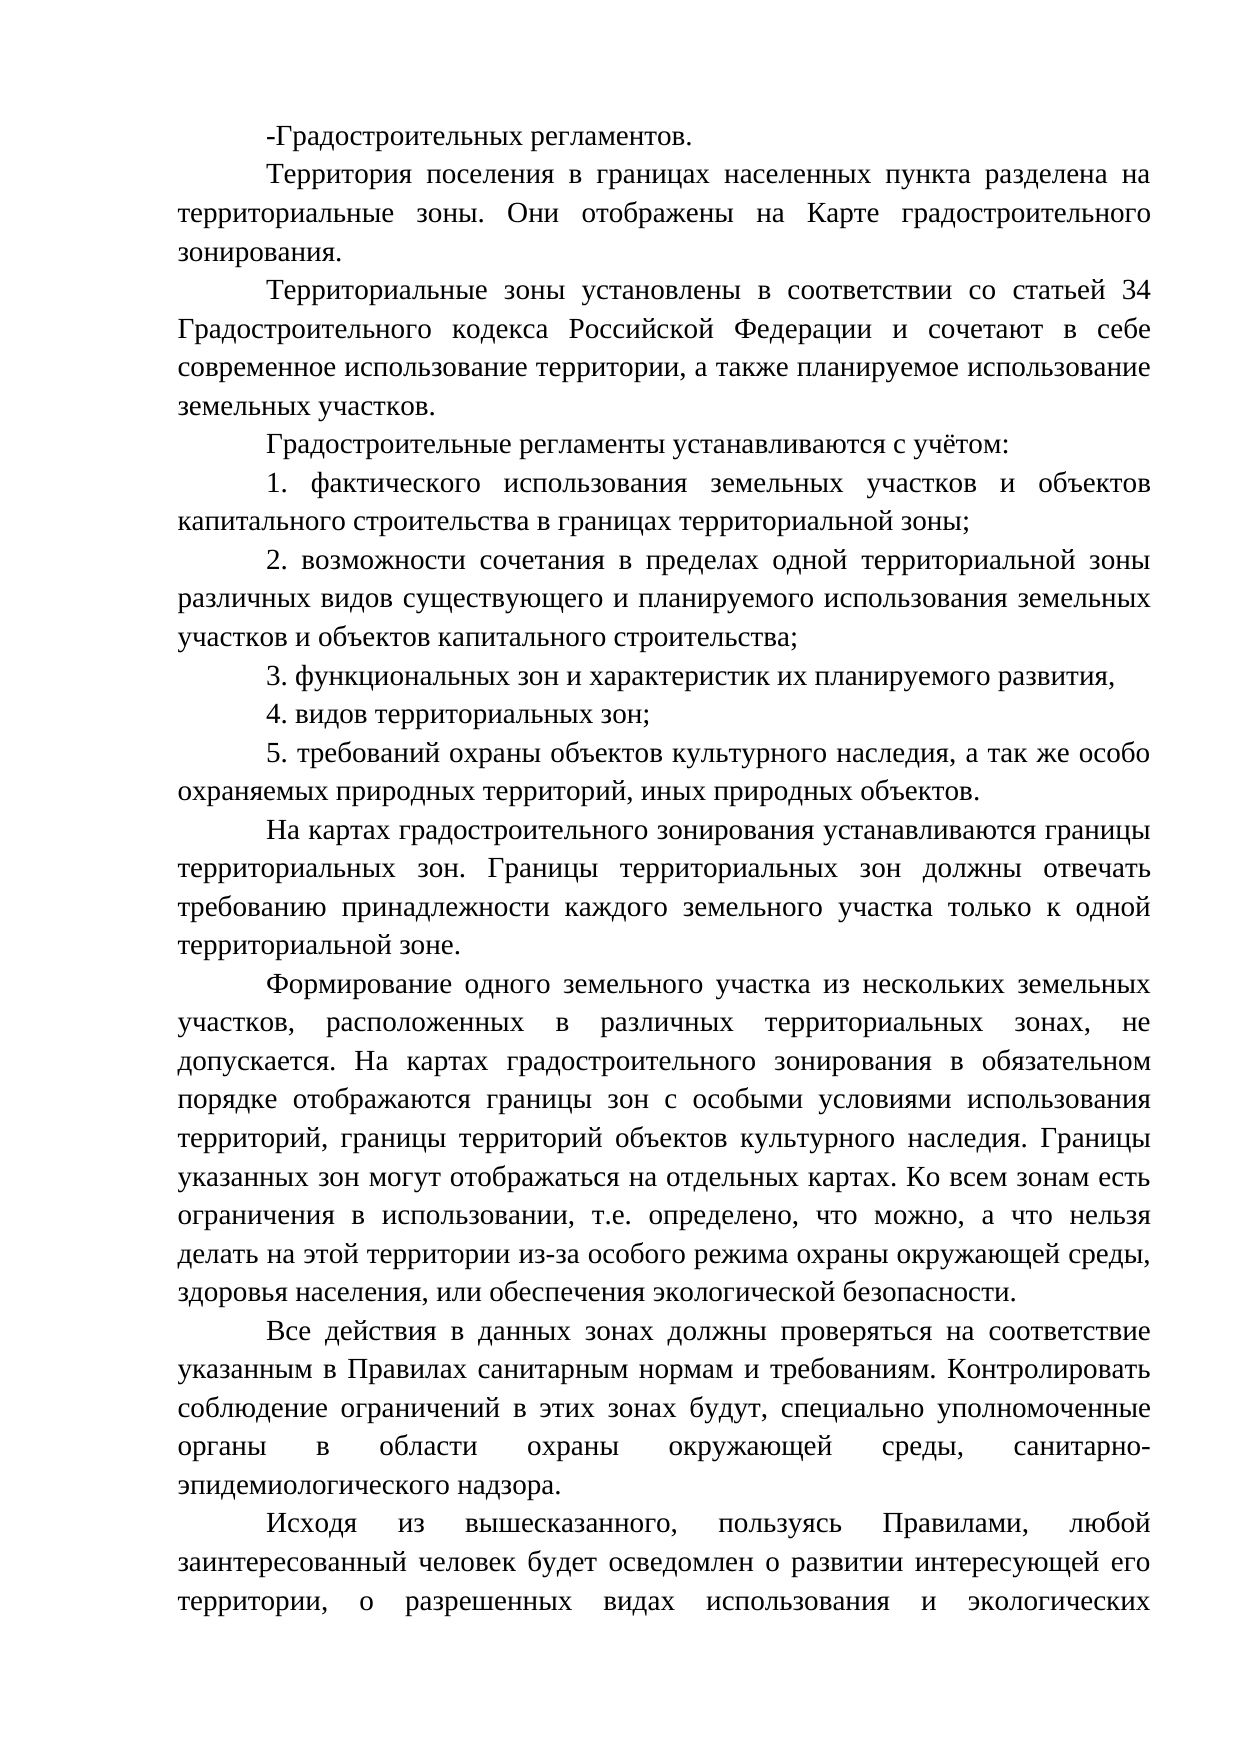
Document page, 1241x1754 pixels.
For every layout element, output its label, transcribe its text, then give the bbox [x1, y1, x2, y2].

text Территориальные зоны установлены в соответствии со статьей 34 Градостроительного кодекса Российской Федерации и сочетают в себе современное использование территории, а также планируемое использование земельных участков. [177, 272, 1152, 421]
text -Градостроительных регламентов. [177, 118, 1152, 152]
text 1. фактического использования земельных участков и объектов капитального строительства в границах территориальной зоны; [177, 465, 1152, 537]
text Градостроительные регламенты устанавливаются с учётом: [177, 426, 1152, 460]
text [177, 1506, 1152, 1616]
text На картах градостроительного зонирования устанавливаются границы территориальных зон. Границы территориальных зон должны отвечать требованию принадлежности каждого земельного участка только к одной территориальной зоне. [177, 812, 1152, 961]
text 4. видов территориальных зон; [177, 696, 1152, 730]
text 3. функциональных зон и характеристик их планируемого развития, [177, 658, 1152, 691]
text Формирование одного земельного участка из нескольких земельных участков, расположенных в различных территориальных зонах, не допускается. На картах градостроительного зонирования в обязательном порядке отображаются границы зон с особыми условиями использования территорий, границы территорий объектов культурного наследия. Границы указанных зон могут отображаться на отдельных картах. Ко всем зонам есть ограничения в использовании, т.е. определено, что можно, а что нельзя делать на этой территории из-за особого режима охраны окружающей среды, здоровья населения, или обеспечения экологической безопасности. [177, 966, 1152, 1308]
text Территория поселения в границах населенных пункта разделена на территориальные зоны. Они отображены на Карте градостроительного зонирования. [177, 157, 1152, 267]
text Все действия в данных зонах должны проверяться на соответствие указанным в Правилах санитарным нормам и требованиям. Контролировать соблюдение ограничений в этих зонах будут, специально уполномоченные органы в области охраны окружающей среды, санитарно-эпидемиологического надзора. [177, 1313, 1152, 1501]
text 2. возможности сочетания в пределах одной территориальной зоны различных видов существующего и планируемого использования земельных участков и объектов капитального строительства; [177, 542, 1152, 653]
text 5. требований охраны объектов культурного наследия, а так же особо охраняемых природных территорий, иных природных объектов. [177, 735, 1152, 807]
